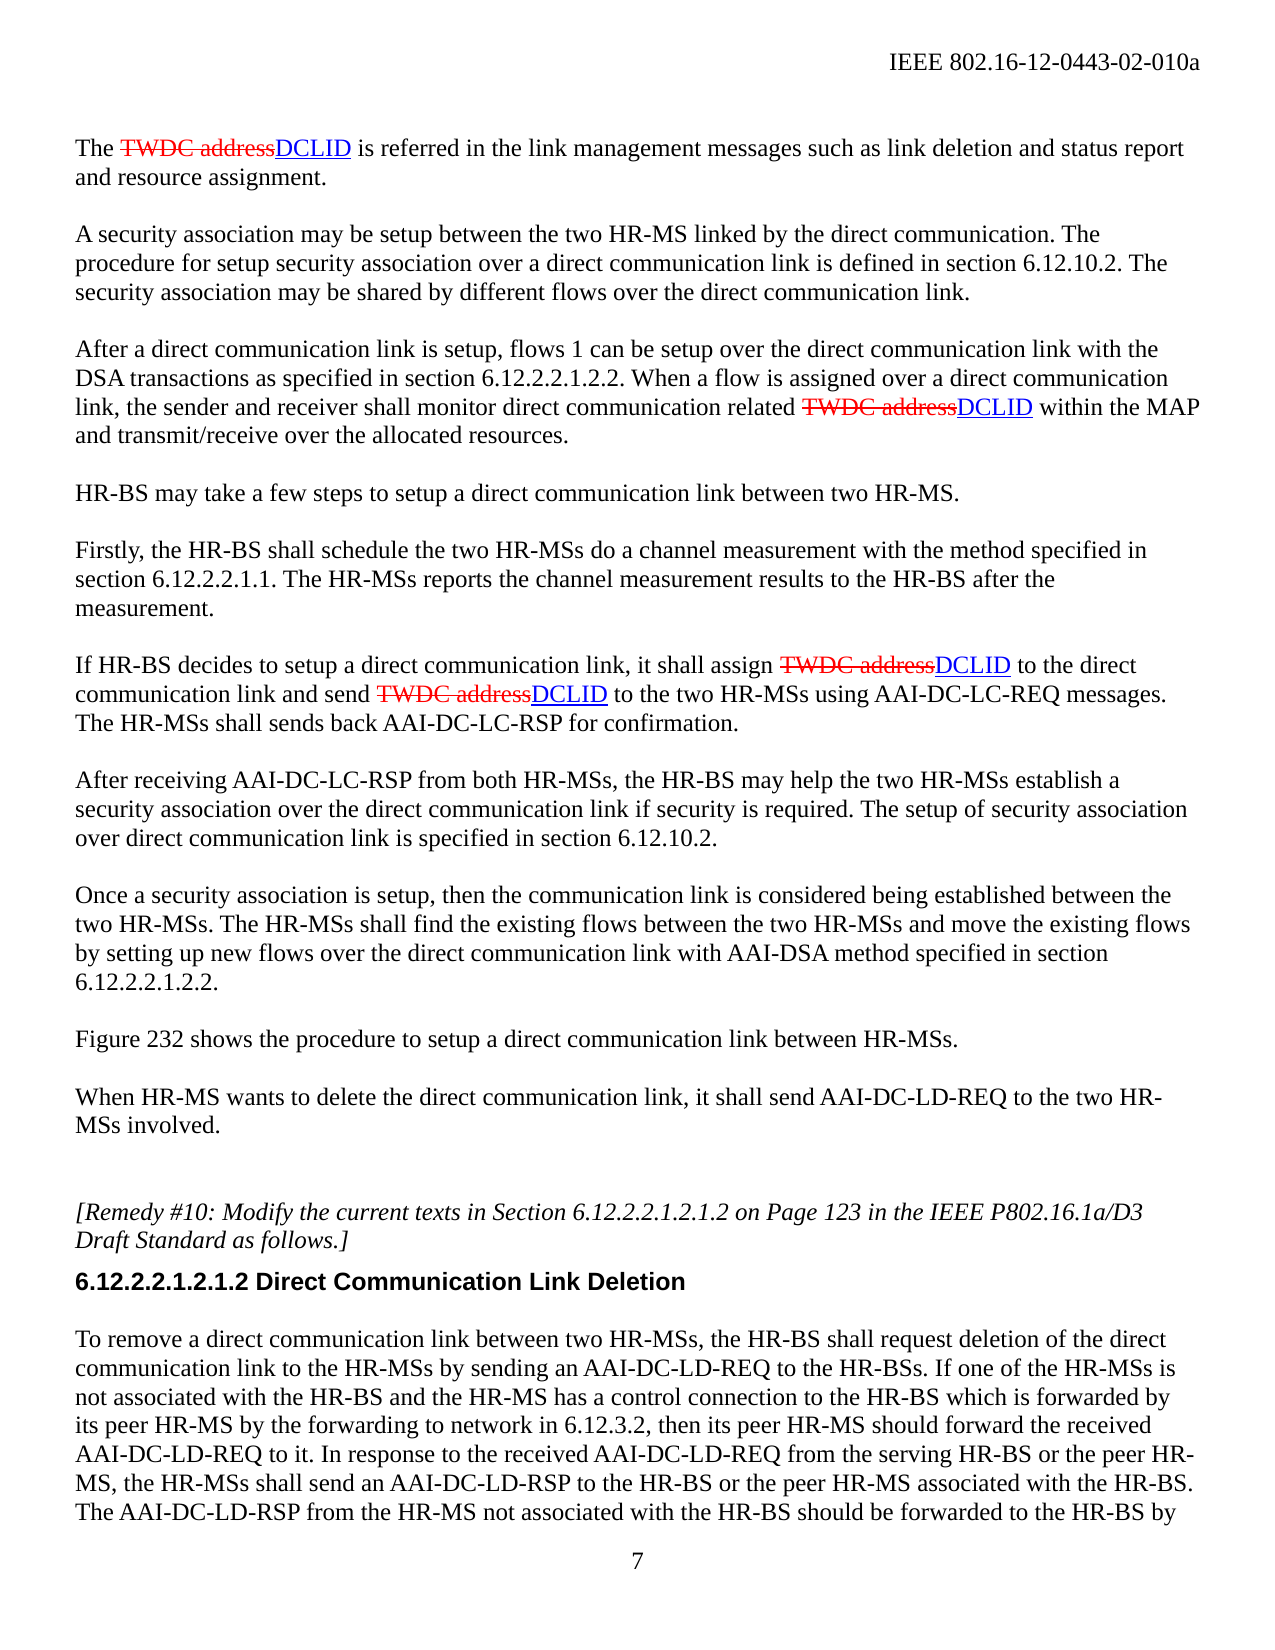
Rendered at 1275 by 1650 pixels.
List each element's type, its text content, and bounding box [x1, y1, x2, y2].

text When HR-MS wants to delete the direct communication link, it shall send AAI-DC-LD-REQ to the two HR-MSs involved. [75, 1082, 1200, 1139]
text If HR-BS decides to setup a direct communication link, it shall assign TWDC addressDCLID to the direct communication link and send TWDC addressDCLID to the two HR-MSs using AAI-DC-LC-REQ messages. The HR-MSs shall sends back AAI-DC-LC-RSP for confirmation. [75, 651, 1200, 737]
text 6.12.2.2.1.2.1.2 Direct Communication Link Deletion [75, 1267, 1200, 1296]
text The TWDC addressDCLID is referred in the link management messages such as link deletion and status report and resource assignment. [75, 133, 1200, 191]
text After a direct communication link is setup, flows 1 can be setup over the direct communication link with the DSA transactions as specified in section 6.12.2.2.1.2.2. When a flow is assigned over a direct communication link, the sender and receiver shall monitor direct communication related TWDC addressDCLID within the MAP and transmit/receive over the allocated resources. [75, 334, 1200, 449]
text A security association may be setup between the two HR-MS linked by the direct communication. The procedure for setup security association over a direct communication link is defined in section 6.12.10.2. The security association may be shared by different flows over the direct communication link. [75, 219, 1200, 306]
text After receiving AAI-DC-LC-RSP from both HR-MSs, the HR-BS may help the two HR-MSs establish a security association over the direct communication link if security is required. The setup of security association over direct communication link is specified in section 6.12.10.2. [75, 766, 1200, 852]
text Figure 232 shows the procedure to setup a direct communication link between HR-MSs. [75, 1024, 1200, 1053]
text Once a security association is setup, then the communication link is considered being established between the two HR-MSs. The HR-MSs shall find the existing flows between the two HR-MSs and move the existing flows by setting up new flows over the direct communication link with AAI-DSA method specified in section 6.12.2.2.1.2.2. [75, 881, 1200, 996]
text [Remedy #10: Modify the current texts in Section 6.12.2.2.1.2.1.2 on Page 123 in the IEEE P802.16.1a/D3 Draft Standard as follows.] [75, 1197, 1200, 1254]
text Firstly, the HR-BS shall schedule the two HR-MSs do a channel measurement with the method specified in section 6.12.2.2.1.1. The HR-MSs reports the channel measurement results to the HR-BS after the measurement. [75, 536, 1200, 622]
text HR-BS may take a few steps to setup a direct communication link between two HR-MS. [75, 478, 1200, 507]
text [75, 1324, 1200, 1526]
